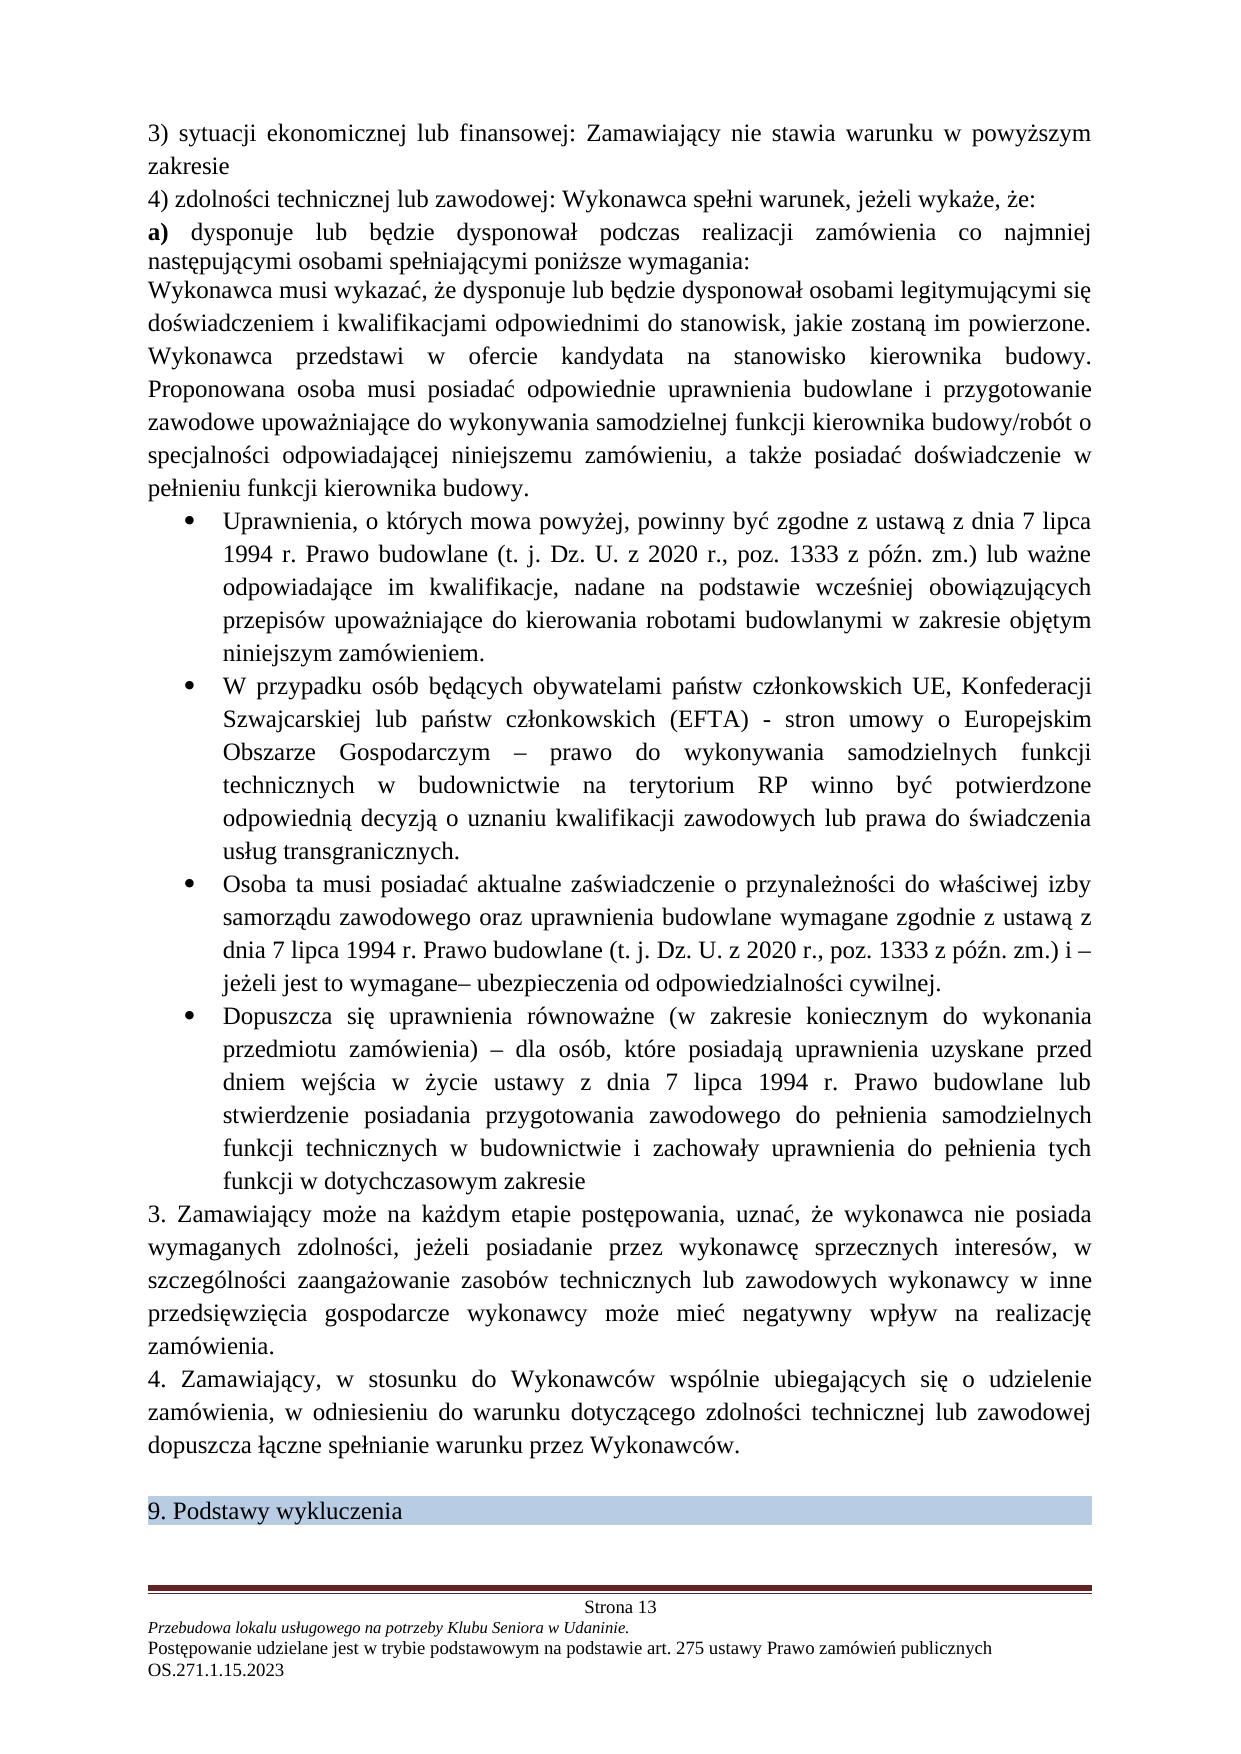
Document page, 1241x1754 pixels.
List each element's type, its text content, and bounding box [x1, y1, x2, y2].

text 9. Podstawy wykluczenia [148, 1496, 1092, 1525]
list W przypadku osób będących obywatelami państw członkowskich UE, Konfederacji Szwajcarskiej lub państw członkowskich (EFTA) - stron umowy o Europejskim Obszarze Gospodarczym – prawo do wykonywania samodzielnych funkcji technicznych w budownictwie na terytorium RP winno być potwierdzone odpowiednią decyzją o uznaniu kwalifikacji zawodowych lub prawa do świadczenia usług transgranicznych. [185, 671, 1092, 865]
list Uprawnienia, o których mowa powyżej, powinny być zgodne z ustawą z dnia 7 lipca 1994 r. Prawo budowlane (t. j. Dz. U. z 2020 r., poz. 1333 z późn. zm.) lub ważne odpowiadające im kwalifikacje, nadane na podstawie wcześniej obowiązujących przepisów upoważniające do kierowania robotami budowlanymi w zakresie objętym niniejszym zamówieniem. [185, 506, 1092, 667]
list Osoba ta musi posiadać aktualne zaświadczenie o przynależności do właściwej izby samorządu zawodowego oraz uprawnienia budowlane wymagane zgodnie z ustawą z dnia 7 lipca 1994 r. Prawo budowlane (t. j. Dz. U. z 2020 r., poz. 1333 z późn. zm.) i – jeżeli jest to wymagane– ubezpieczenia od odpowiedzialności cywilnej. [185, 869, 1092, 997]
list Dopuszcza się uprawnienia równoważne (w zakresie koniecznym do wykonania przedmiotu zamówienia) – dla osób, które posiadają uprawnienia uzyskane przed dniem wejścia w życie ustawy z dnia 7 lipca 1994 r. Prawo budowlane lub stwierdzenie posiadania przygotowania zawodowego do pełnienia samodzielnych funkcji technicznych w budownictwie i zachowały uprawnienia do pełnienia tych funkcji w dotychczasowym zakresie [185, 1001, 1092, 1195]
text 3) sytuacji ekonomicznej lub finansowej: Zamawiający nie stawia warunku w powyższym zakresie [148, 118, 1092, 180]
text 4) zdolności technicznej lub zawodowej: Wykonawca spełni warunek, jeżeli wykaże, że: [148, 184, 1092, 213]
text a) dysponuje lub będzie dysponował podczas realizacji zamówienia co najmniej następującymi osobami spełniającymi poniższe wymagania: [148, 217, 1092, 275]
text 3. Zamawiający może na każdym etapie postępowania, uznać, że wykonawca nie posiada wymaganych zdolności, jeżeli posiadanie przez wykonawcę sprzecznych interesów, w szczególności zaangażowanie zasobów technicznych lub zawodowych wykonawcy w inne przedsięwzięcia gospodarcze wykonawcy może mieć negatywny wpływ na realizację zamówienia. [148, 1199, 1092, 1360]
text Wykonawca musi wykazać, że dysponuje lub będzie dysponował osobami legitymującymi się doświadczeniem i kwalifikacjami odpowiednimi do stanowisk, jakie zostaną im powierzone. Wykonawca przedstawi w ofercie kandydata na stanowisko kierownika budowy. Proponowana osoba musi posiadać odpowiednie uprawnienia budowlane i przygotowanie zawodowe upoważniające do wykonywania samodzielnej funkcji kierownika budowy/robót o specjalności odpowiadającej niniejszemu zamówieniu, a także posiadać doświadczenie w pełnieniu funkcji kierownika budowy. [148, 275, 1092, 502]
text 4. Zamawiający, w stosunku do Wykonawców wspólnie ubiegających się o udzielenie zamówienia, w odniesieniu do warunku dotyczącego zdolności technicznej lub zawodowej dopuszcza łączne spełnianie warunku przez Wykonawców. [148, 1364, 1092, 1459]
